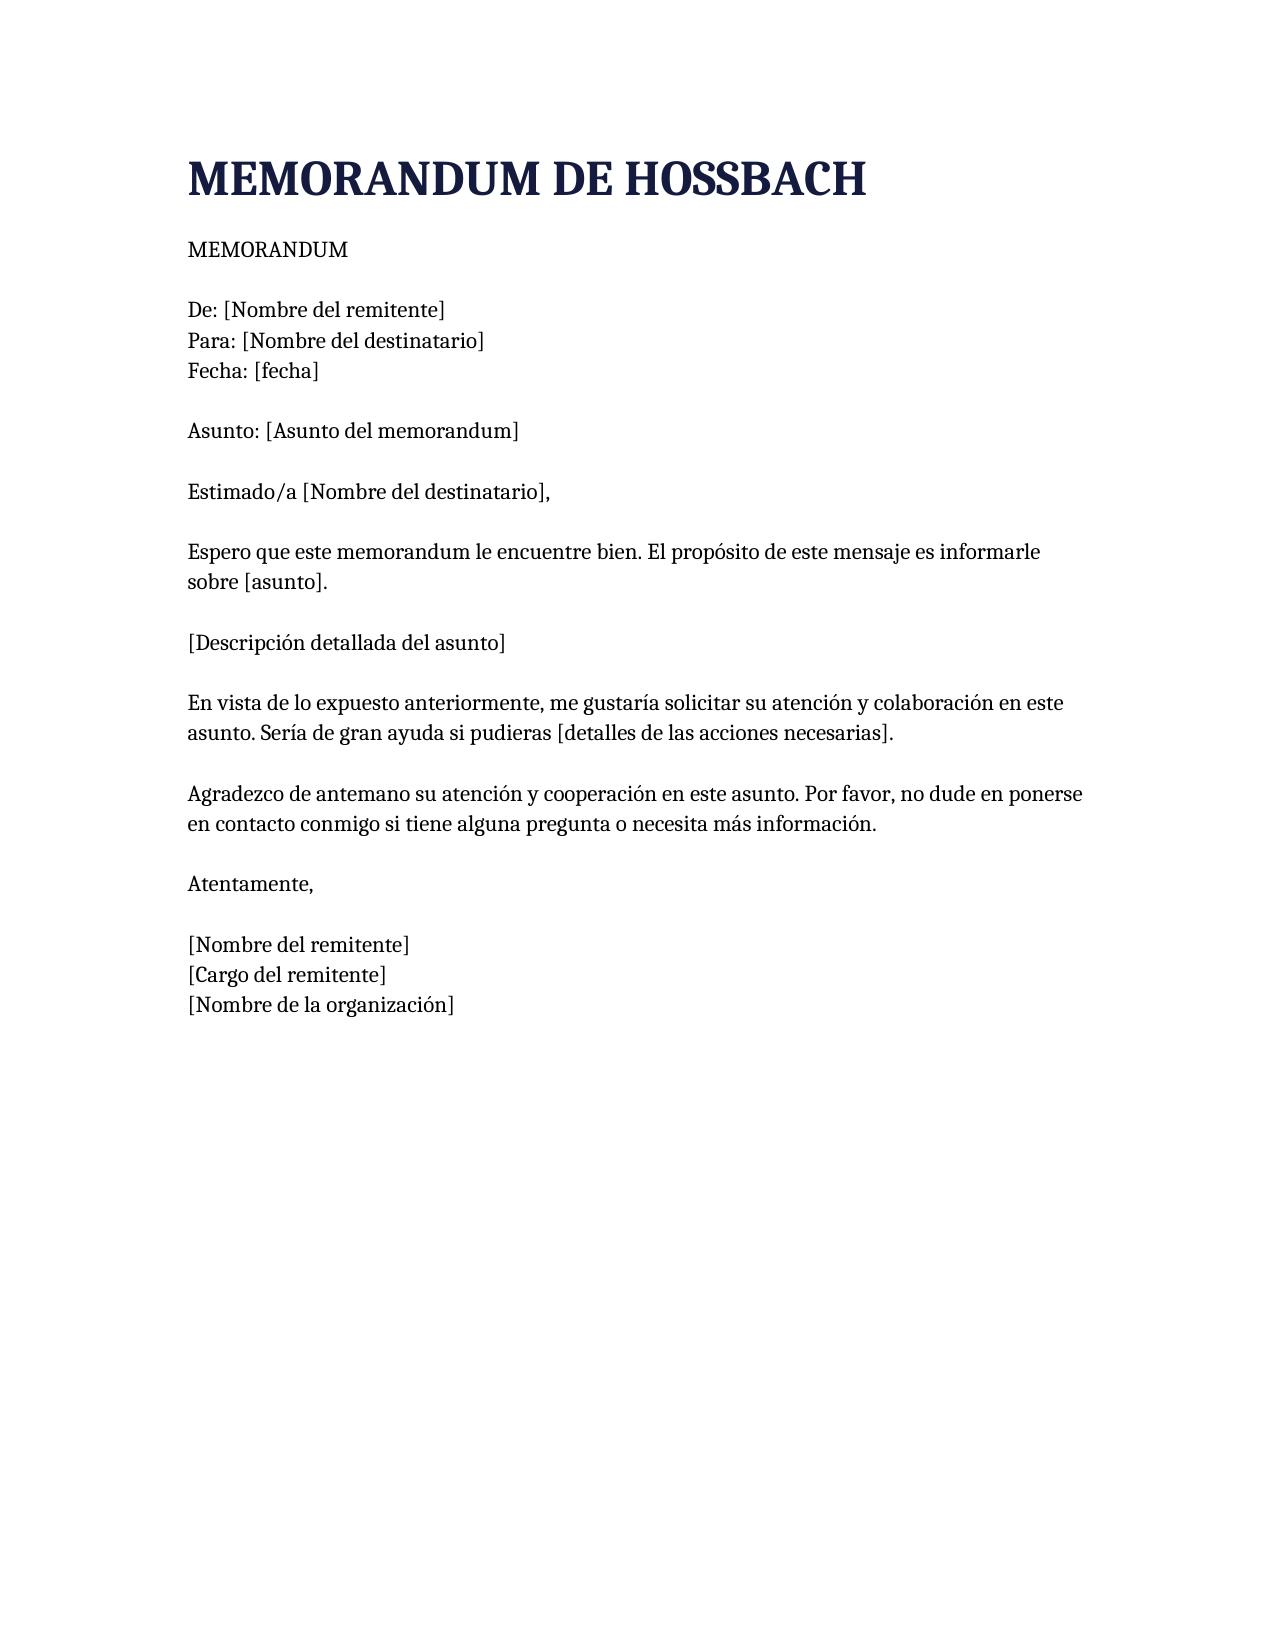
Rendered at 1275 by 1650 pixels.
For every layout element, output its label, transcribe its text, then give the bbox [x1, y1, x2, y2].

text MEMORANDUM De: [Nombre del remitente] Para: [Nombre del destinatario] Fecha: [fecha] Asunto: [Asunto del memorandum] Estimado/a [Nombre del destinatario], Espero que este memorandum le encuentre bien. El propósito de este mensaje es informarle sobre [asunto]. [Descripción detallada del asunto] En vista de lo expuesto anteriormente, me gustaría solicitar su atención y colaboración en este asunto. Sería de gran ayuda si pudieras [detalles de las acciones necesarias]. Agradezco de antemano su atención y cooperación en este asunto. Por favor, no dude en ponerse en contacto conmigo si tiene alguna pregunta o necesita más información. Atentamente, [Nombre del remitente] [Cargo del remitente] [Nombre de la organización] [187, 237, 1087, 1018]
text MEMORANDUM DE HOSSBACH [187, 150, 1087, 207]
